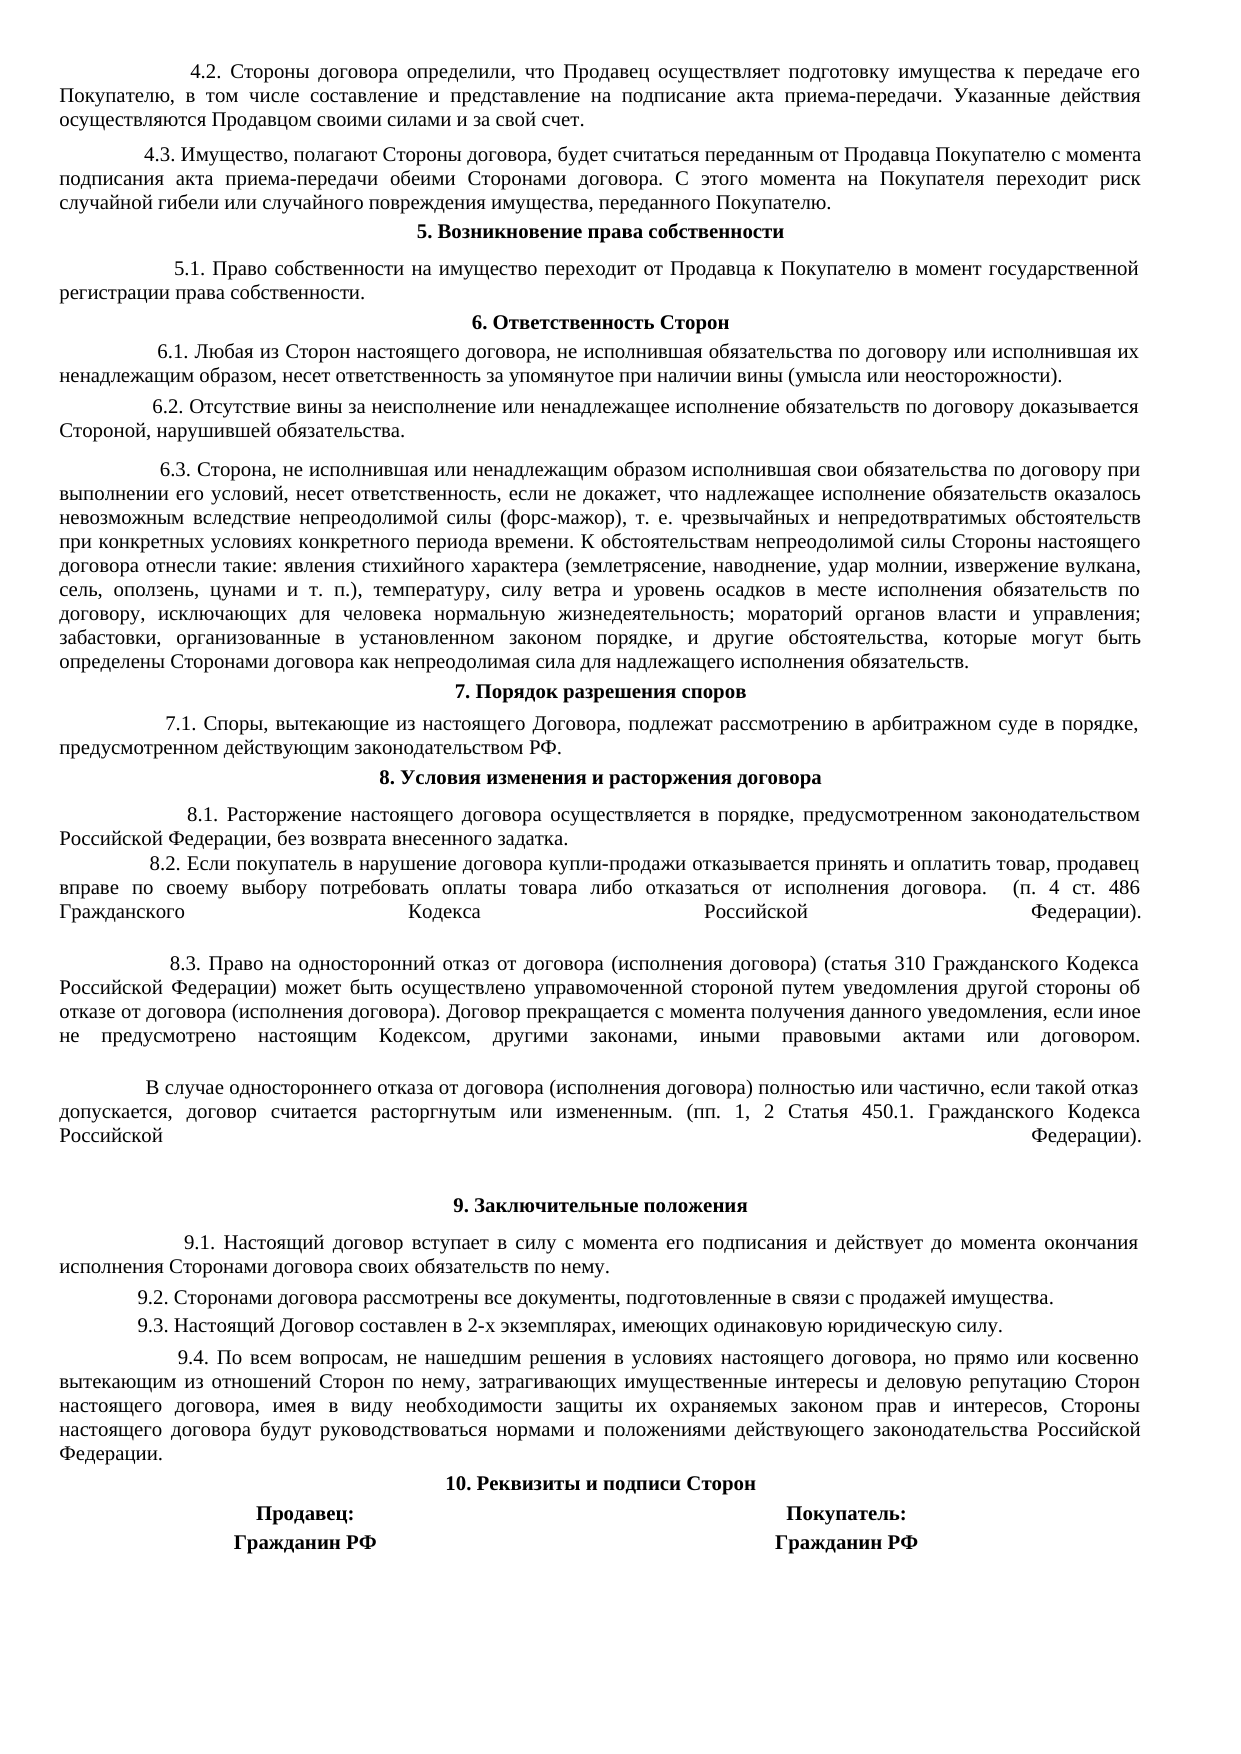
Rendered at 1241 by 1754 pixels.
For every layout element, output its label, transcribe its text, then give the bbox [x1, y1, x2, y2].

table_cell Гражданин РФ [551, 1525, 1142, 1554]
table_cell 5. Возникновение права собственности [59, 214, 1142, 243]
table_cell 6. Ответственность Сторон [59, 304, 1142, 334]
table_cell Гражданин РФ [59, 1525, 551, 1554]
table_cell 9. Заключительные положения [59, 1187, 1142, 1217]
table_cell 4.3. Имущество, полагают Стороны договора, будет считаться переданным от Продавца Покупателю с момента подписания акта приема-передачи обеими Сторонами договора. С этого момента на Покупателя переходит риск случайной гибели или случайного повреждения имущества, переданного Покупателю. [59, 131, 1142, 214]
table_cell 7.1. Споры, вытекающие из настоящего Договора, подлежат рассмотрению в арбитражном суде в порядке, предусмотренном действующим законодательством РФ. [59, 703, 1142, 759]
table_cell 10. Реквизиты и подписи Сторон [59, 1465, 1142, 1495]
table_cell 8.3. Право на односторонний отказ от договора (исполнения договора) (статья 310 Гражданского Кодекса Российской Федерации) может быть осуществлено управомоченной стороной путем уведомления другой стороны об отказе от договора (исполнения договора). Договор прекращается с момента получения данного уведомления, если иное не предусмотрено настоящим Кодексом, другими законами, иными правовыми актами или договором. [59, 951, 1142, 1075]
table_cell 8.2. Если покупатель в нарушение договора купли-продажи отказывается принять и оплатить товар, продавец вправе по своему выбору потребовать оплаты товара либо отказаться от исполнения договора. (п. 4 ст. 486 Гражданского Кодекса Российской Федерации). [59, 850, 1142, 951]
table_cell Продавец: [59, 1495, 551, 1525]
table_cell 4.2. Стороны договора определили, что Продавец осуществляет подготовку имущества к передаче его Покупателю, в том числе составление и представление на подписание акта приема-передачи. Указанные действия осуществляются Продавцом своими силами и за свой счет. [59, 59, 1142, 131]
table_cell 7. Порядок разрешения споров [59, 673, 1142, 703]
table_cell 8. Условия изменения и расторжения договора [59, 759, 1142, 789]
table_cell 9.4. По всем вопросам, не нашедшим решения в условиях настоящего договора, но прямо или косвенно вытекающим из отношений Сторон по нему, затрагивающих имущественные интересы и деловую репутацию Сторон настоящего договора, имея в виду необходимости защиты их охраняемых законом прав и интересов, Стороны настоящего договора будут руководствоваться нормами и положениями действующего законодательства Российской Федерации. [59, 1337, 1142, 1465]
table_cell Покупатель: [551, 1495, 1142, 1525]
table_cell 6.1. Любая из Сторон настоящего договора, не исполнившая обязательства по договору или исполнившая их ненадлежащим образом, несет ответственность за упомянутое при наличии вины (умысла или неосторожности). [59, 334, 1142, 387]
table_cell 6.3. Сторона, не исполнившая или ненадлежащим образом исполнившая свои обязательства по договору при выполнении его условий, несет ответственность, если не докажет, что надлежащее исполнение обязательств оказалось невозможным вследствие непреодолимой силы (форс-мажор), т. е. чрезвычайных и непредотвратимых обстоятельств при конкретных условиях конкретного периода времени. К обстоятельствам непреодолимой силы Стороны настоящего договора отнесли такие: явления стихийного характера (землетрясение, наводнение, удар молнии, извержение вулкана, сель, оползень, цунами и т. п.), температуру, силу ветра и уровень осадков в месте исполнения обязательств по договору, исключающих для человека нормальную жизнедеятельность; мораторий органов власти и управления; забастовки, организованные в установленном законом порядке, и другие обстоятельства, которые могут быть определены Сторонами договора как непреодолимая сила для надлежащего исполнения обязательств. [59, 442, 1142, 673]
table_cell 9.2. Сторонами договора рассмотрены все документы, подготовленные в связи с продажей имущества. [59, 1278, 1142, 1309]
table_cell 9.3. Настоящий Договор составлен в 2-х экземплярах, имеющих одинаковую юридическую силу. [59, 1309, 1142, 1337]
table_cell 8.1. Расторжение настоящего договора осуществляется в порядке, предусмотренном законодательством Российской Федерации, без возврата внесенного задатка. [59, 789, 1142, 850]
table_cell 5.1. Право собственности на имущество переходит от Продавца к Покупателю в момент государственной регистрации права собственности. [59, 244, 1142, 304]
table_cell 9.1. Настоящий договор вступает в силу с момента его подписания и действует до момента окончания исполнения Сторонами договора своих обязательств по нему. [59, 1217, 1142, 1278]
table_cell В случае одностороннего отказа от договора (исполнения договора) полностью или частично, если такой отказ допускается, договор считается расторгнутым или измененным. (пп. 1, 2 Статья 450.1. Гражданского Кодекса Российской Федерации). [59, 1075, 1142, 1187]
table_cell 6.2. Отсутствие вины за неисполнение или ненадлежащее исполнение обязательств по договору доказывается Стороной, нарушившей обязательства. [59, 387, 1142, 442]
